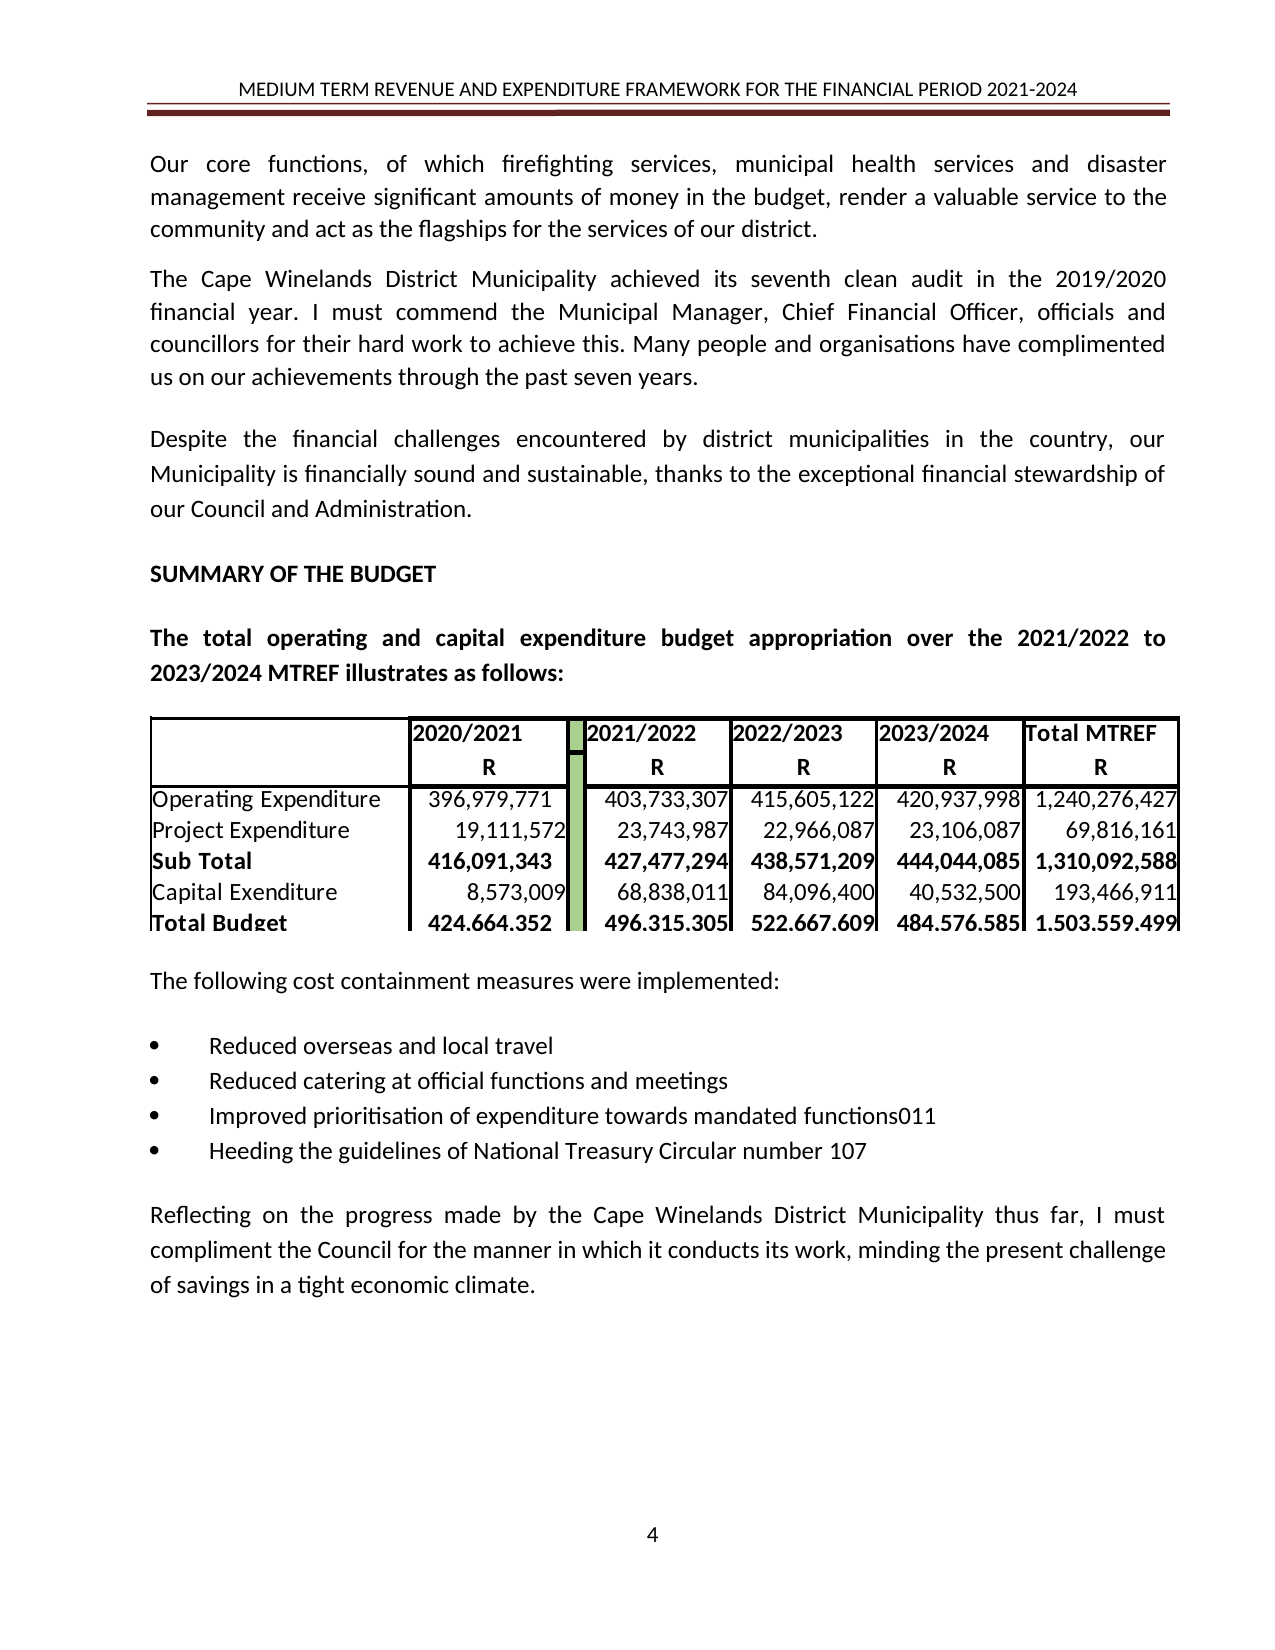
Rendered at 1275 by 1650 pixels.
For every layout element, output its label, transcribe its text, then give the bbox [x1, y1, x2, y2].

text Our core functions, of which firefighting services, municipal health services and disaster management receive significant amounts of money in the budget, render a valuable service to the community and act as the flagships for the services of our district. [150, 148, 1167, 243]
text Despite the financial challenges encountered by district municipalities in the country, our Municipality is financially sound and sustainable, thanks to the exceptional financial stewardship of our Council and Administration. [150, 423, 1166, 524]
list Heeding the guidelines of National Treasury Circular number 107 [150, 1135, 1275, 1166]
list Improved prioritisation of expenditure towards mandated functions011 [150, 1100, 1275, 1131]
text The following cost containment measures were implemented: [150, 966, 1275, 996]
subtitle SUMMARY OF THE BUDGET [150, 558, 1275, 588]
list Reduced overseas and local travel [150, 1030, 1275, 1060]
list Reduced catering at official functions and meetings [150, 1065, 1275, 1096]
text Reflecting on the progress made by the Cape Winelands District Municipality thus far, I must compliment the Council for the manner in which it conducts its work, minding the present challenge of savings in a tight economic climate. [150, 1199, 1167, 1300]
text The total operating and capital expenditure budget appropriation over the 2021/2022 to 2023/2024 MTREF illustrates as follows: [150, 622, 1167, 687]
text The Cape Winelands District Municipality achieved its seventh clean audit in the 2019/2020 financial year. I must commend the Municipal Manager, Chief Financial Officer, officials and councillors for their hard work to achieve this. Many people and organisations have complimented us on our achievements through the past seven years. [150, 263, 1167, 392]
